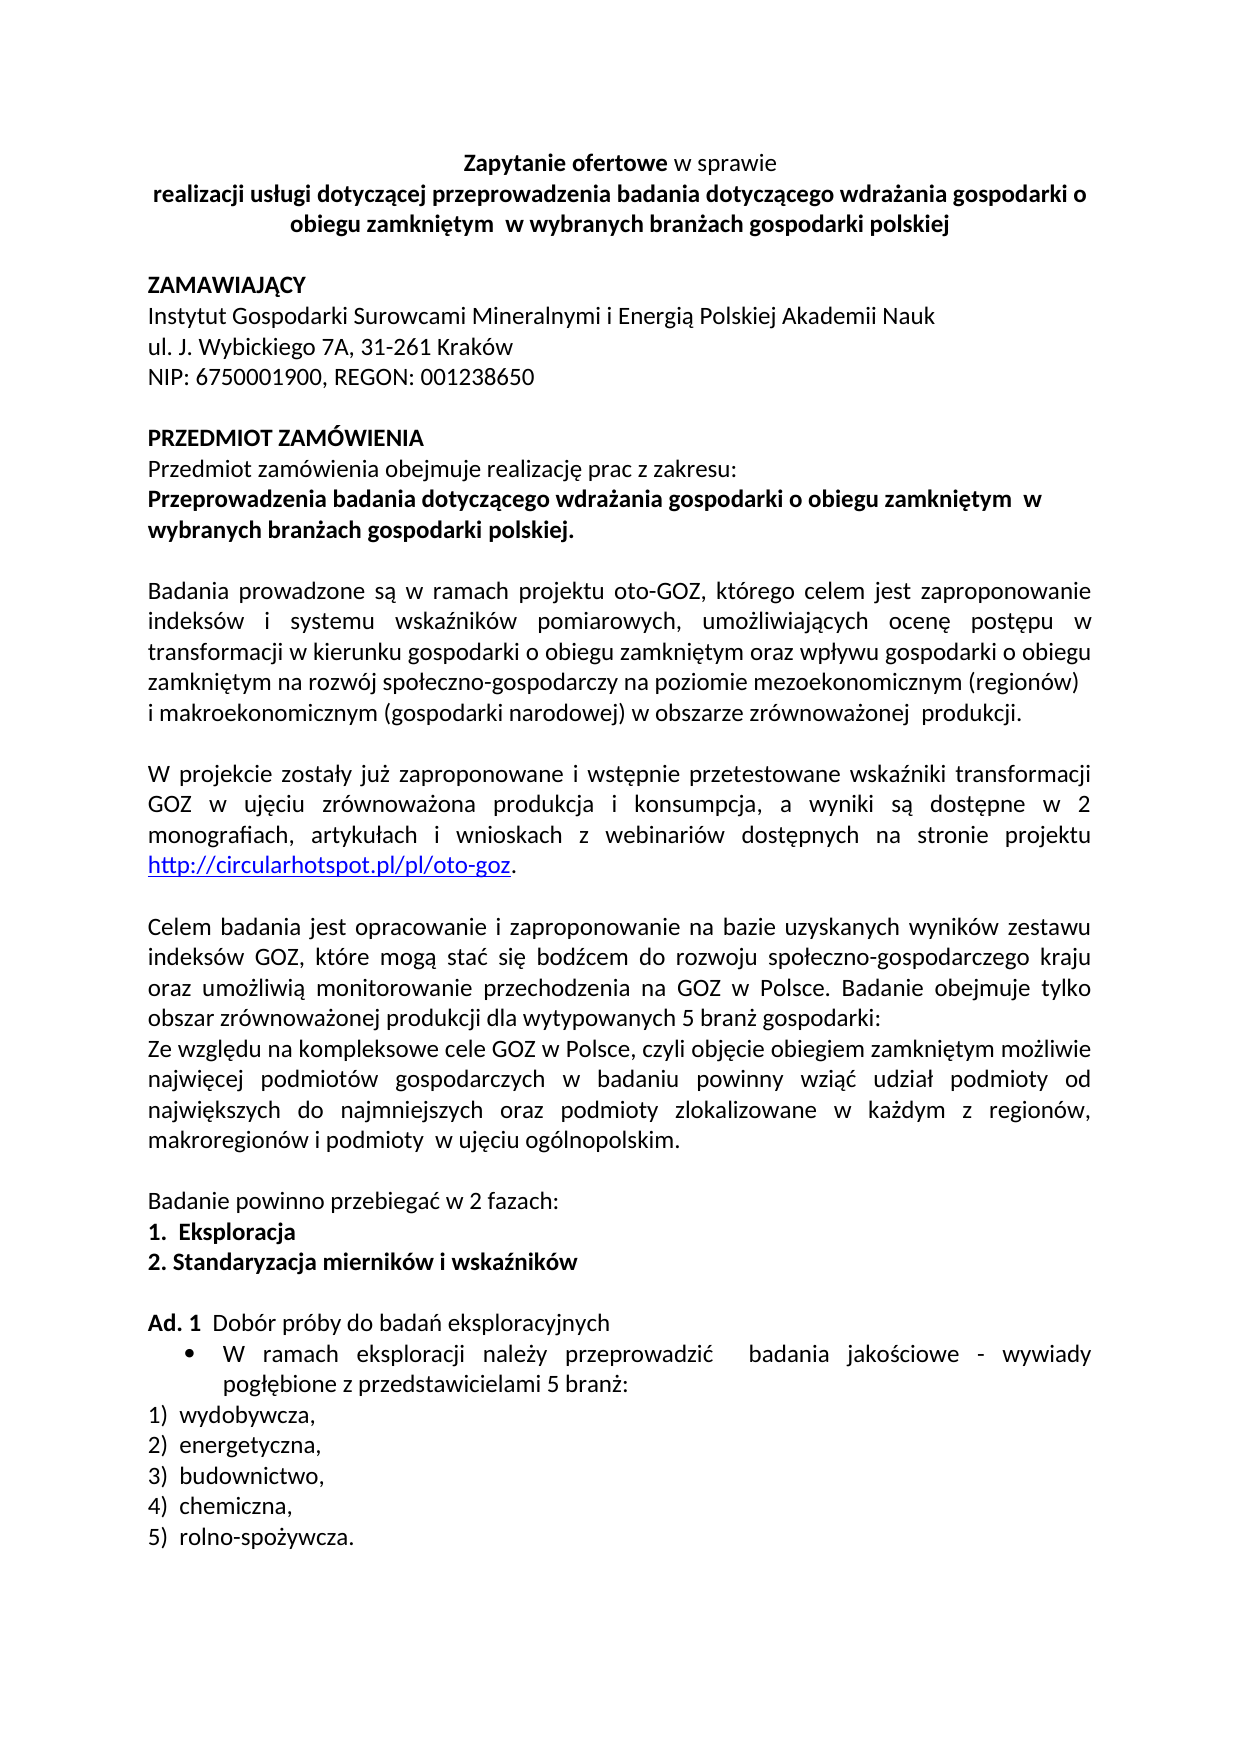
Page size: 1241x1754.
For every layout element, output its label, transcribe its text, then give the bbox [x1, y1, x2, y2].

text 5) rolno-spożywcza. [148, 1521, 1093, 1552]
text 4) chemiczna, [148, 1491, 1093, 1521]
list W ramach eksploracji należy przeprowadzić badania jakościowe - wywiady pogłębione z przedstawicielami 5 branż: [185, 1338, 1093, 1399]
text NIP: 6750001900, REGON: 001238650 [148, 361, 1093, 392]
text realizacji usługi dotyczącej przeprowadzenia badania dotyczącego wdrażania gospodarki o obiegu zamkniętym w wybranych branżach gospodarki polskiej [148, 178, 1093, 239]
text 3) budownictwo, [148, 1460, 1093, 1491]
text Celem badania jest opracowanie i zaproponowanie na bazie uzyskanych wyników zestawu indeksów GOZ, które mogą stać się bodźcem do rozwoju społeczno-gospodarczego kraju oraz umożliwią monitorowanie przechodzenia na GOZ w Polsce. Badanie obejmuje tylko obszar zrównoważonej produkcji dla wytypowanych 5 branż gospodarki: [148, 911, 1093, 1033]
text Zapytanie ofertowe w sprawie [148, 148, 1093, 178]
text W projekcie zostały już zaproponowane i wstępnie przetestowane wskaźniki transformacji GOZ w ujęciu zrównoważona produkcja i konsumpcja, a wyniki są dostępne w 2 monografiach, artykułach i wnioskach z webinariów dostępnych na stronie projektu http://circularhotspot.pl/pl/oto-goz. [148, 758, 1093, 880]
text PRZEDMIOT ZAMÓWIENIA [148, 422, 1093, 453]
text Badania prowadzone są w ramach projektu oto-GOZ, którego celem jest zaproponowanie indeksów i systemu wskaźników pomiarowych, umożliwiających ocenę postępu w transformacji w kierunku gospodarki o obiegu zamkniętym oraz wpływu gospodarki o obiegu zamkniętym na rozwój społeczno-gospodarczy na poziomie mezoekonomicznym (regionów) [148, 575, 1093, 697]
text 2) energetyczna, [148, 1429, 1093, 1460]
text ul. J. Wybickiego 7A, 31-261 Kraków [148, 331, 1093, 361]
text Badanie powinno przebiegać w 2 fazach: [148, 1185, 1093, 1216]
text ZAMAWIAJĄCY [148, 270, 1093, 300]
text Instytut Gospodarki Surowcami Mineralnymi i Energią Polskiej Akademii Nauk [148, 300, 1093, 331]
text i makroekonomicznym (gospodarki narodowej) w obszarze zrównoważonej produkcji. [148, 697, 1093, 727]
text 1) wydobywcza, [148, 1399, 1093, 1429]
text Ze względu na kompleksowe cele GOZ w Polsce, czyli objęcie obiegiem zamkniętym możliwie najwięcej podmiotów gospodarczych w badaniu powinny wziąć udział podmioty od największych do najmniejszych oraz podmioty zlokalizowane w każdym z regionów, makroregionów i podmioty w ujęciu ogólnopolskim. [148, 1033, 1093, 1155]
text Przedmiot zamówienia obejmuje realizację prac z zakresu: [148, 453, 1093, 483]
text 2. Standaryzacja mierników i wskaźników [148, 1246, 1093, 1277]
text Przeprowadzenia badania dotyczącego wdrażania gospodarki o obiegu zamkniętym w wybranych branżach gospodarki polskiej. [148, 483, 1093, 544]
text 1. Eksploracja [148, 1216, 1093, 1246]
text Ad. 1 Dobór próby do badań eksploracyjnych [148, 1307, 1093, 1338]
